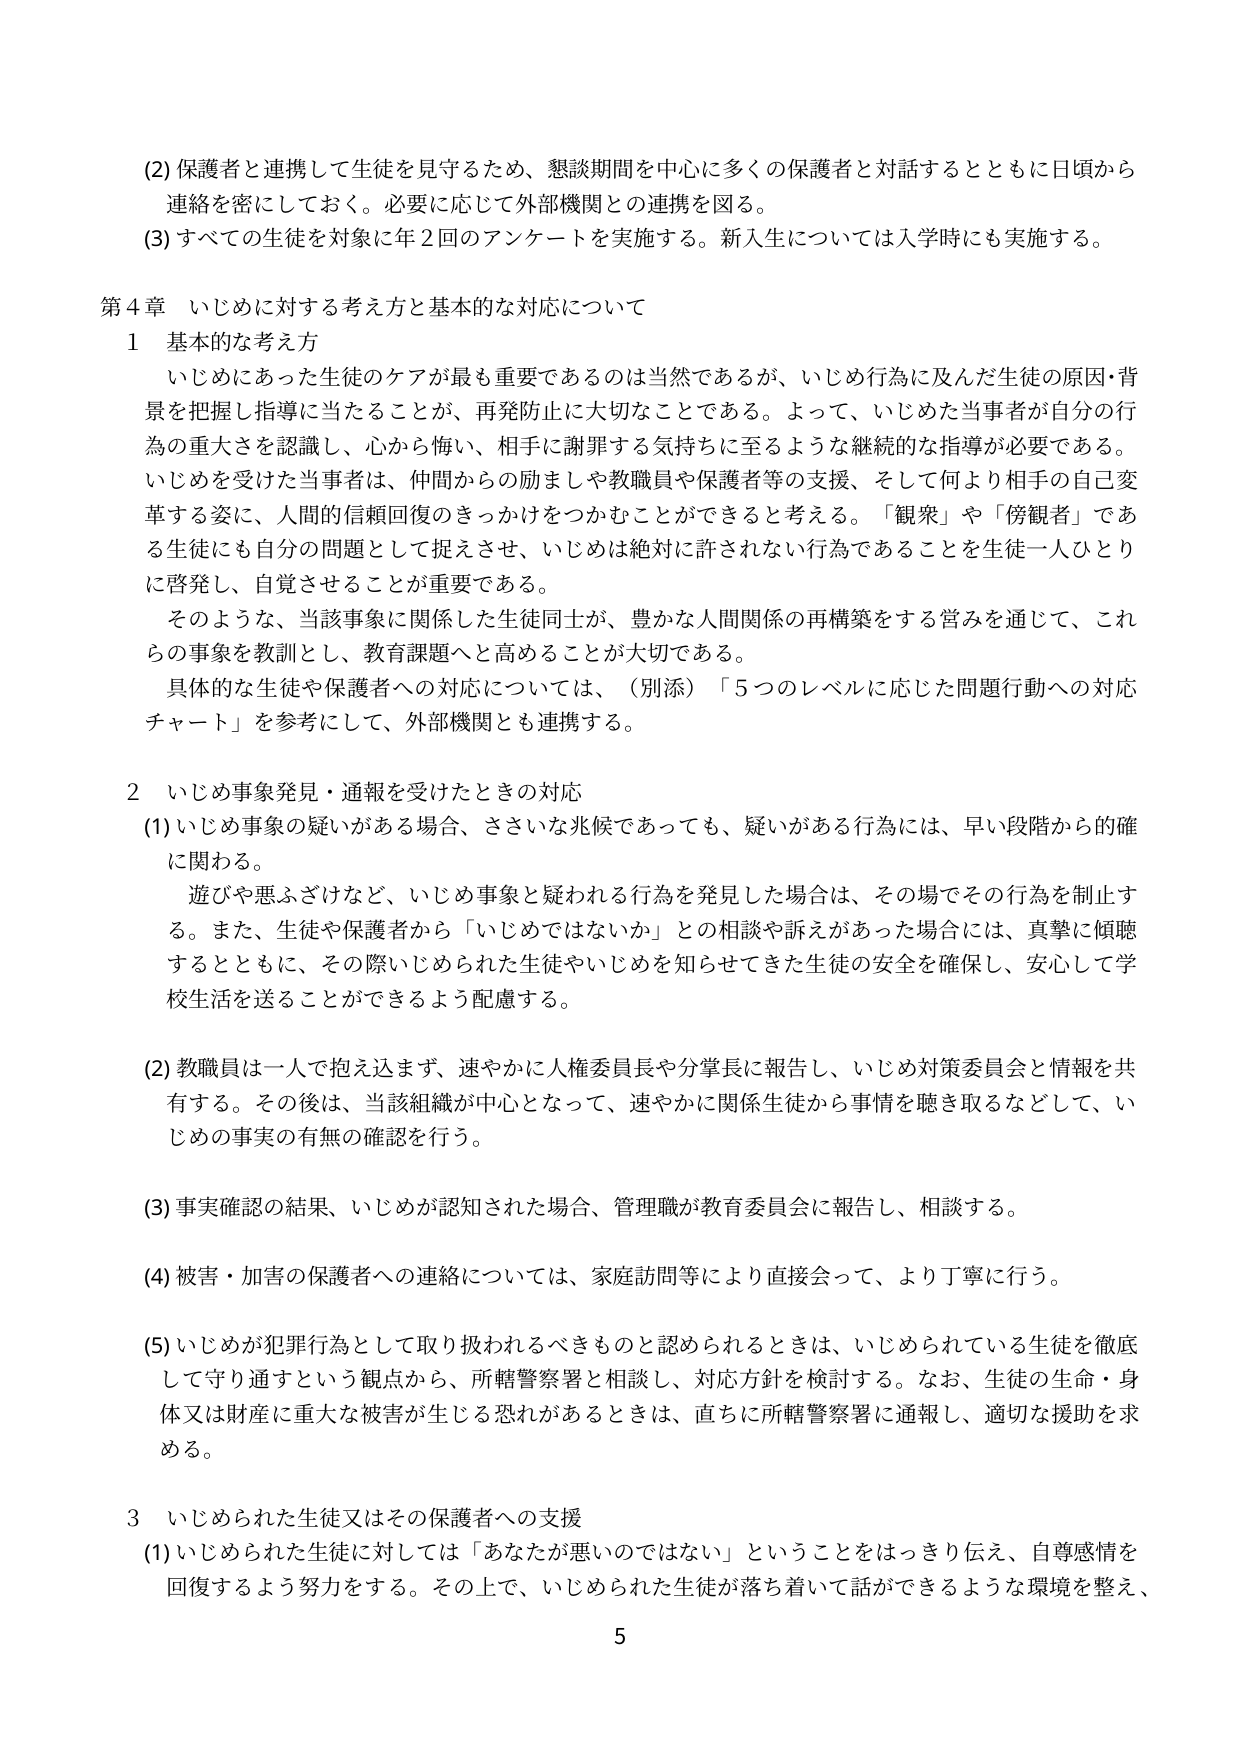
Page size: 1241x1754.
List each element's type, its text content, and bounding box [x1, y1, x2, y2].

text (2) 保護者と連携して生徒を見守るため、懇談期間を中心に多くの保護者と対話するとともに日頃から連絡を密にしておく。必要に応じて外部機関との連携を図る。 [100, 151, 1140, 220]
text (2) 教職員は一人で抱え込まず、速やかに人権委員長や分掌長に報告し、いじめ対策委員会と情報を共有する。その後は、当該組織が中心となって、速やかに関係生徒から事情を聴き取るなどして、いじめの事実の有無の確認を行う。 [100, 1050, 1140, 1154]
text (1) いじめ事象の疑いがある場合、ささいな兆候であっても、疑いがある行為には、早い段階から的確に関わる。 [100, 808, 1140, 877]
text (3) 事実確認の結果、いじめが認知された場合、管理職が教育委員会に報告し、相談する。 [100, 1188, 1140, 1223]
text １ 基本的な考え方 [100, 324, 1140, 358]
text 遊びや悪ふざけなど、いじめ事象と疑われる行為を発見した場合は、その場でその行為を制止する。また、生徒や保護者から「いじめではないか」との相談や訴えがあった場合には、真摯に傾聴するとともに、その際いじめられた生徒やいじめを知らせてきた生徒の安全を確保し、安心して学校生活を送ることができるよう配慮する。 [166, 877, 1140, 1015]
text 具体的な生徒や保護者への対応については、（別添）「５つのレベルに応じた問題行動への対応チャート」を参考にして、外部機関とも連携する。 [144, 669, 1140, 739]
text ２ いじめ事象発見・通報を受けたときの対応 [100, 773, 1140, 808]
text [100, 1534, 1140, 1603]
text いじめにあった生徒のケアが最も重要であるのは当然であるが、いじめ行為に及んだ生徒の原因･背景を把握し指導に当たることが、再発防止に大切なことである。よって、いじめた当事者が自分の行為の重大さを認識し、心から悔い、相手に謝罪する気持ちに至るような継続的な指導が必要である。いじめを受けた当事者は、仲間からの励ましや教職員や保護者等の支援、そして何より相手の自己変革する姿に、人間的信頼回復のきっかけをつかむことができると考える。「観衆」や「傍観者」である生徒にも自分の問題として捉えさせ、いじめは絶対に許されない行為であることを生徒一人ひとりに啓発し、自覚させることが重要である。 [144, 358, 1140, 600]
text (3) すべての生徒を対象に年２回のアンケートを実施する。新入生については入学時にも実施する。 [100, 220, 1140, 254]
text (5) いじめが犯罪行為として取り扱われるべきものと認められるときは、いじめられている生徒を徹底して守り通すという観点から、所轄警察署と相談し、対応方針を検討する。なお、生徒の生命・身体又は財産に重大な被害が生じる恐れがあるときは、直ちに所轄警察署に通報し、適切な援助を求める。 [100, 1327, 1140, 1465]
text (4) 被害・加害の保護者への連絡については、家庭訪問等により直接会って、より丁寧に行う。 [100, 1257, 1140, 1292]
text 第４章 いじめに対する考え方と基本的な対応について [100, 289, 1140, 324]
text そのような、当該事象に関係した生徒同士が、豊かな人間関係の再構築をする営みを通じて、これらの事象を教訓とし、教育課題へと高めることが大切である。 [144, 600, 1140, 669]
text ３ いじめられた生徒又はその保護者への支援 [100, 1499, 1140, 1534]
